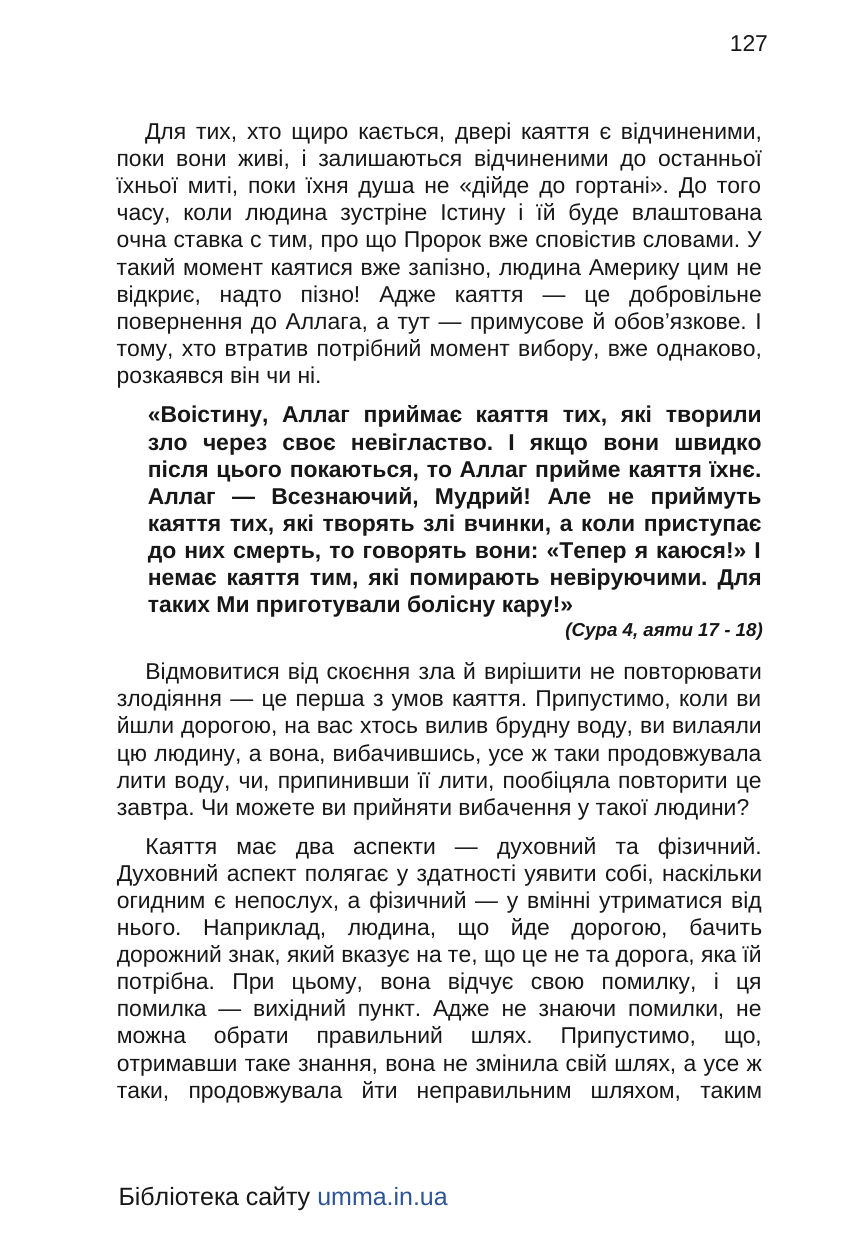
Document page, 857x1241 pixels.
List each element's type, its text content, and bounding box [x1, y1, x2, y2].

text «Воістину, Аллаг приймає каяття тих, які творили зло через своє невігластво. І якщо вони швидко після цього покаються, то Аллаг прийме каяття їхнє. Аллаг — Всезнаючий, Мудрий! Але не приймуть каяття тих, які творять злі вчинки, а коли приступає до них смерть, то говорять вони: «Тепер я каюся!» І немає каяття тим, які помирають невіруючими. Для таких Ми приготували болісну кару!» [148, 401, 762, 617]
text Відмовитися від скоєння зла й вирішити не повторювати злодіяння — це перша з умов каяття. Припустимо, коли ви йшли дорогою, на вас хтось вилив брудну воду, ви вилаяли цю людину, а вона, вибачившись, усе ж таки продовжувала лити воду, чи, припинивши її лити, пообіцяла повторити це завтра. Чи можете ви прийняти вибачення у такої людини? [117, 658, 762, 820]
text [117, 833, 762, 1103]
text Для тих, хто щиро кається, двері каяття є відчиненими, поки вони живі, і залишаються відчиненими до останньої їхньої миті, поки їхня душа не «дійде до гортані». До того часу, коли людина зустріне Істину і їй буде влаштована очна ставка с тим, про що Пророк вже сповістив словами. У такий момент каятися вже запізно, людина Америку цим не відкриє, надто пізно! Адже каяття — це добровільне повернення до Аллага, а тут — примусове й обов’язкове. І тому, хто втратив потрібний момент вибору, вже однаково, розкаявся він чи ні. [116, 118, 762, 388]
text (Сура 4, аяти 17 - 18) [118, 619, 763, 641]
